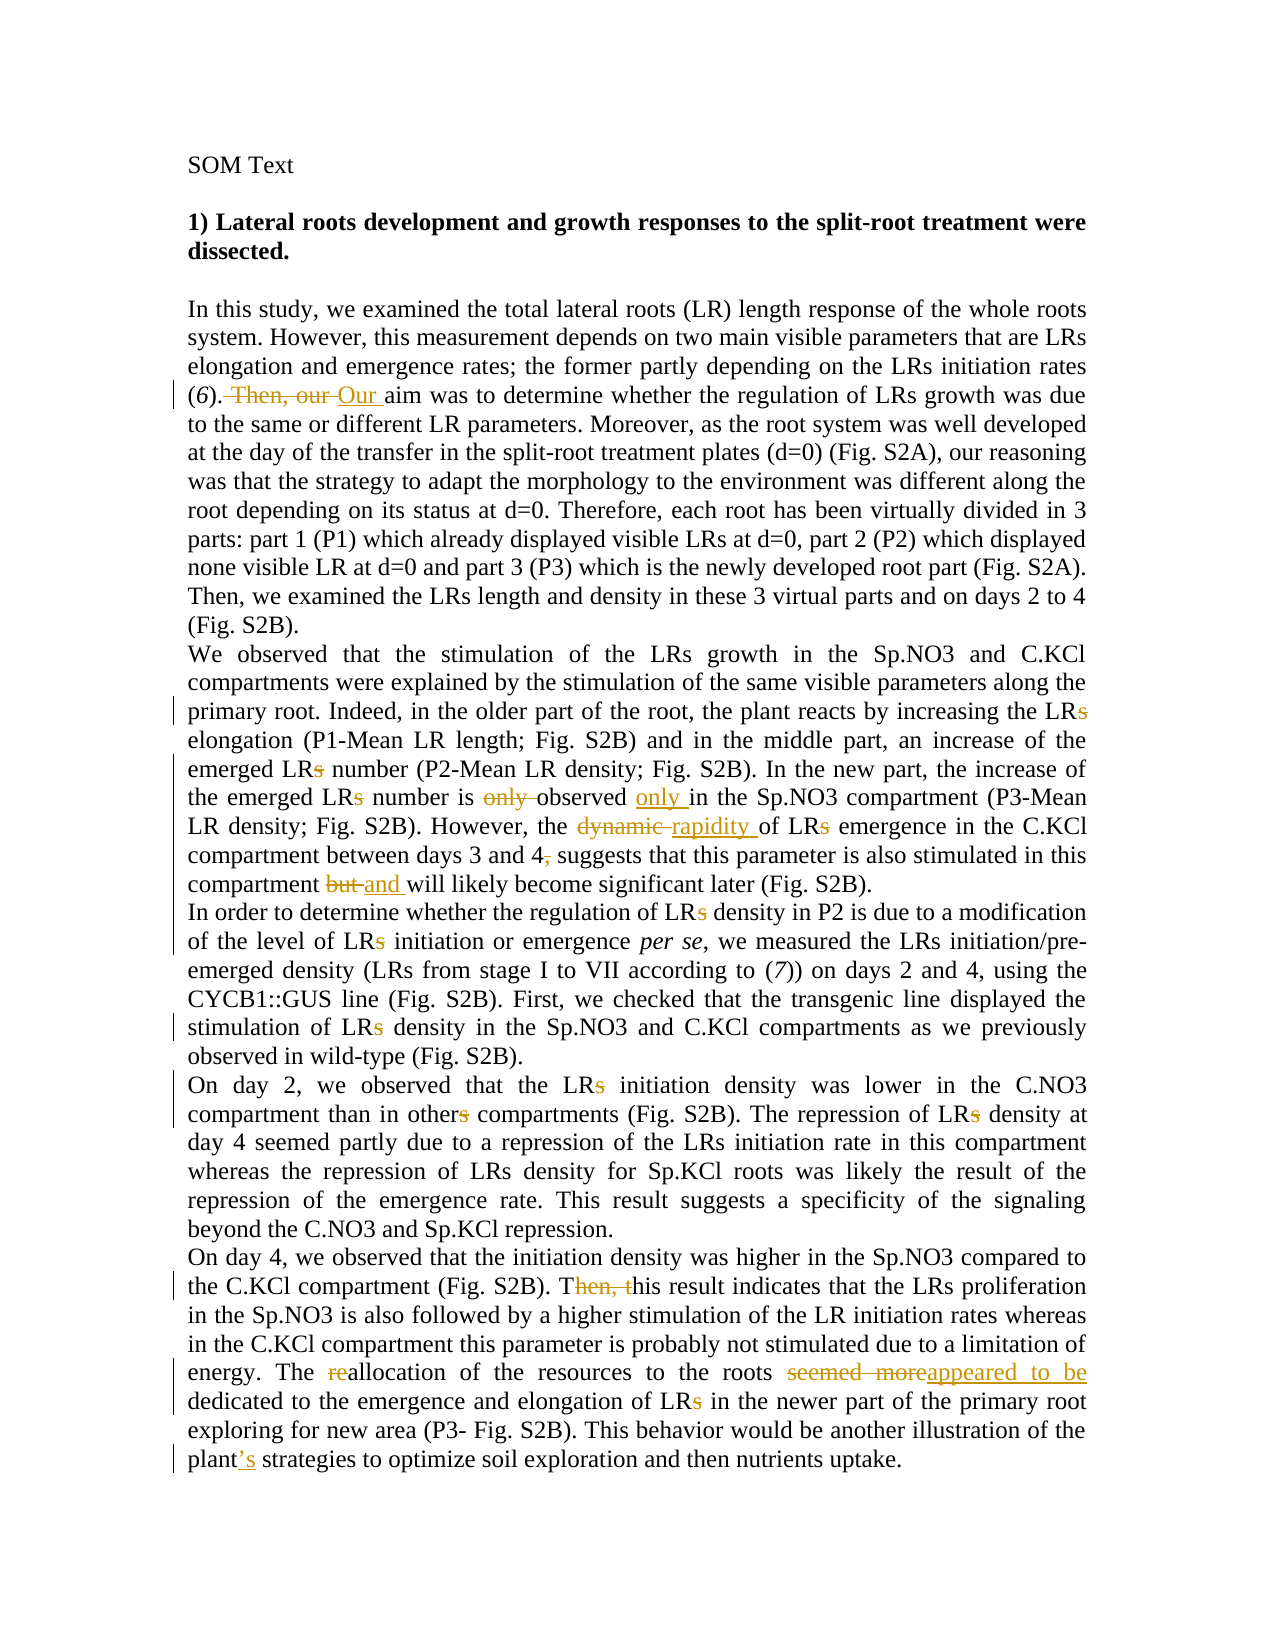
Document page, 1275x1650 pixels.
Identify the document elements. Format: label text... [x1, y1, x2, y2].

text 1) Lateral roots development and growth responses to the split-root treatment were dissected. [187, 207, 1087, 265]
text In this study, we examined the total lateral roots (LR) length response of the whole roots system. However, this measurement depends on two main visible parameters that are LRs elongation and emergence rates; the former partly depending on the LRs initiation rates (6).aim was to determine whether the regulation of LRs growth was due to the same or different LR parameters. Moreover, as the root system was well developed at the day of the transfer in the split-root treatment plates (d=0) (Fig. S2A), our reasoning was that the strategy to adapt the morphology to the environment was different along the root depending on its status at d=0. Therefore, each root has been virtually divided in 3 parts: part 1 (P1) which already displayed visible LRs at d=0, part 2 (P2) which displayed none visible LR at d=0 and part 3 (P3) which is the newly developed root part (Fig. S2A). Then, we examined the LRs length and density in these 3 virtual parts and on days 2 to 4 (Fig. S2B). [187, 294, 1087, 639]
text On day 4, we observed that the initiation density was higher in the Sp.NO3 compared to the C.KCl compartment (Fig. S2B). This result indicates that the LRs proliferation in the Sp.NO3 is also followed by a higher stimulation of the LR initiation rates whereas in the C.KCl compartment this parameter is probably not stimulated due to a limitation of energy. The allocation of the resources to the roots dedicated to the emergence and elongation of LR in the newer part of the primary root exploring for new area (P3- Fig. S2B). This behavior would be another illustration of the plant strategies to optimize soil exploration and then nutrients uptake. [187, 1242, 1087, 1472]
text In order to determine whether the regulation of LR density in P2 is due to a modification of the level of LR initiation or emergence per se, we measured the LRs initiation/pre-emerged density (LRs from stage I to VII according to (7)) on days 2 and 4, using the CYCB1::GUS line (Fig. S2B). First, we checked that the transgenic line displayed the stimulation of LR density in the Sp.NO3 and C.KCl compartments as we previously observed in wild-type (Fig. S2B). [187, 897, 1087, 1070]
text SOM Text [187, 150, 1087, 179]
text On day 2, we observed that the LR initiation density was lower in the C.NO3 compartment than in other compartments (Fig. S2B). The repression of LR density at day 4 seemed partly due to a repression of the LRs initiation rate in this compartment whereas the repression of LRs density for Sp.KCl roots was likely the result of the repression of the emergence rate. This result suggests a specificity of the signaling beyond the C.NO3 and Sp.KCl repression. [187, 1070, 1087, 1242]
text We observed that the stimulation of the LRs growth in the Sp.NO3 and C.KCl compartments were explained by the stimulation of the same visible parameters along the primary root. Indeed, in the older part of the root, the plant reacts by increasing the LR elongation (P1-Mean LR length; Fig. S2B) and in the middle part, an increase of the emerged LR number (P2-Mean LR density; Fig. S2B). In the new part, the increase of the emerged LR number is observed in the Sp.NO3 compartment (P3-Mean LR density; Fig. S2B). However, the of LR emergence in the C.KCl compartment between days 3 and 4 suggests that this parameter is also stimulated in this compartment will likely become significant later (Fig. S2B). [187, 639, 1087, 897]
